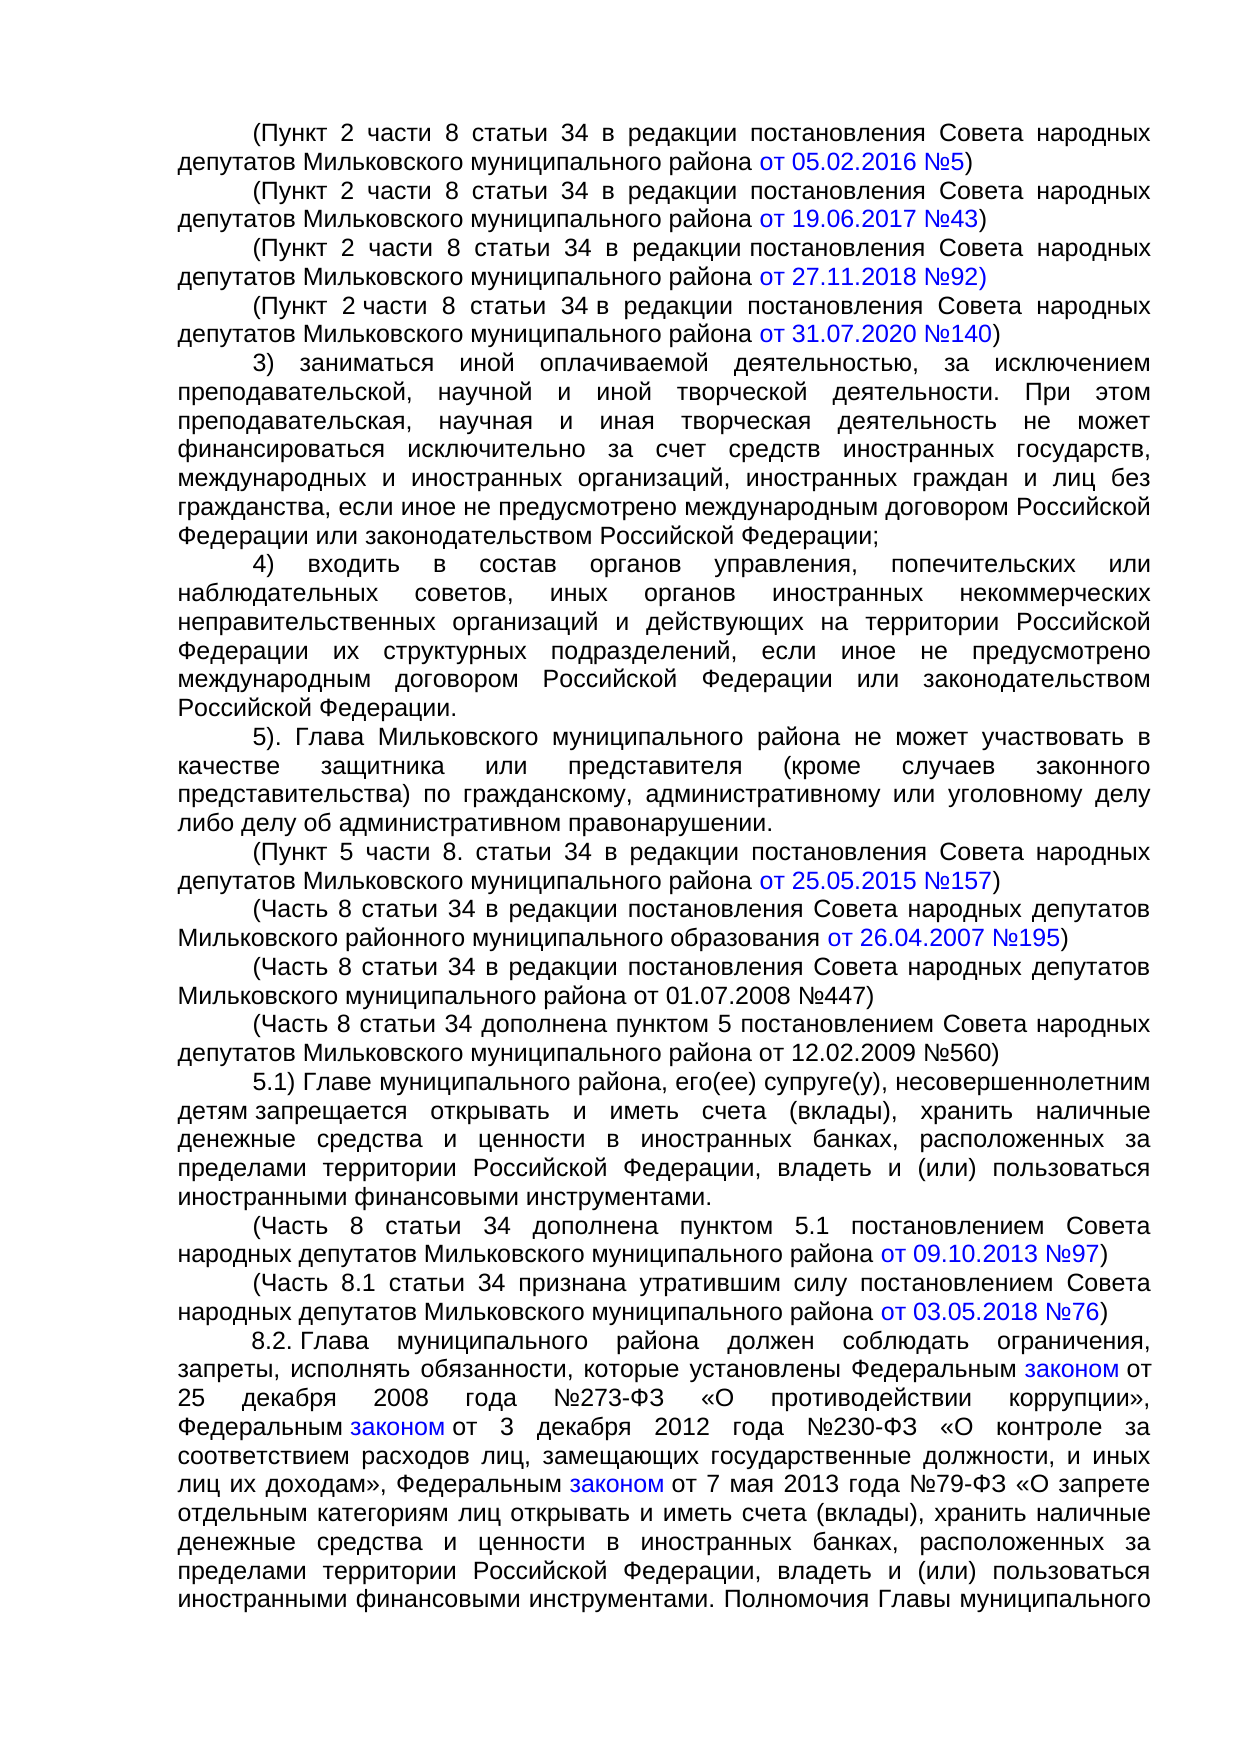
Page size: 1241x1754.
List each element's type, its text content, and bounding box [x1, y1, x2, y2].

text 5). Глава Мильковского муниципального района не может участвовать в качестве защитника или представителя (кроме случаев законного представительства) по гражданскому, административному или уголовному делу либо делу об административном правонарушении. [177, 722, 1152, 837]
text (Часть 8 статьи 34 дополнена пунктом 5 постановлением Совета народных депутатов Мильковского муниципального района от 12.02.2009 №560) [177, 1009, 1152, 1067]
text 3) заниматься иной оплачиваемой деятельностью, за исключением преподавательской, научной и иной творческой деятельности. При этом преподавательская, научная и иная творческая деятельность не может финансироваться исключительно за счет средств иностранных государств, международных и иностранных организаций, иностранных граждан и лиц без гражданства, если иное не предусмотрено международным договором Российской Федерации или законодательством Российской Федерации; [177, 348, 1152, 549]
text 4) входить в состав органов управления, попечительских или наблюдательных советов, иных органов иностранных некоммерческих неправительственных организаций и действующих на территории Российской Федерации их структурных подразделений, если иное не предусмотрено международным договором Российской Федерации или законодательством Российской Федерации. [177, 549, 1152, 722]
text 5.1) Главе муниципального района, его(ее) супруге(у), несовершеннолетним детям запрещается открывать и иметь счета (вклады), хранить наличные денежные средства и ценности в иностранных банках, расположенных за пределами территории Российской Федерации, владеть и (или) пользоваться иностранными финансовыми инструментами. [177, 1067, 1152, 1211]
text (Часть 8 статьи 34 в редакции постановления Совета народных депутатов Мильковского муниципального района от 01.07.2008 №447) [177, 952, 1152, 1009]
text (Пункт 2 части 8 статьи 34 в редакции постановления Совета народных депутатов Мильковского муниципального района от 05.02.2016 №5) [177, 118, 1152, 176]
text (Часть 8 статьи 34 в редакции постановления Совета народных депутатов Мильковского районного муниципального образования от 26.04.2007 №195) [177, 894, 1152, 952]
text (Часть 8 статьи 34 дополнена пунктом 5.1 постановлением Совета народных депутатов Мильковского муниципального района от 09.10.2013 №97) [177, 1211, 1152, 1268]
text (Часть 8.1 статьи 34 признана утратившим силу постановлением Совета народных депутатов Мильковского муниципального района от 03.05.2018 №76) [177, 1268, 1152, 1326]
text (Пункт 5 части 8. статьи 34 в редакции постановления Совета народных депутатов Мильковского муниципального района от 25.05.2015 №157) [177, 837, 1152, 894]
text (Пункт 2 части 8 статьи 34 в редакции постановления Совета народных депутатов Мильковского муниципального района от 31.07.2020 №140) [177, 291, 1152, 348]
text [177, 1326, 1152, 1613]
text (Пункт 2 части 8 статьи 34 в редакции постановления Совета народных депутатов Мильковского муниципального района от 27.11.2018 №92) [177, 233, 1152, 291]
text (Пункт 2 части 8 статьи 34 в редакции постановления Совета народных депутатов Мильковского муниципального района от 19.06.2017 №43) [177, 176, 1152, 233]
